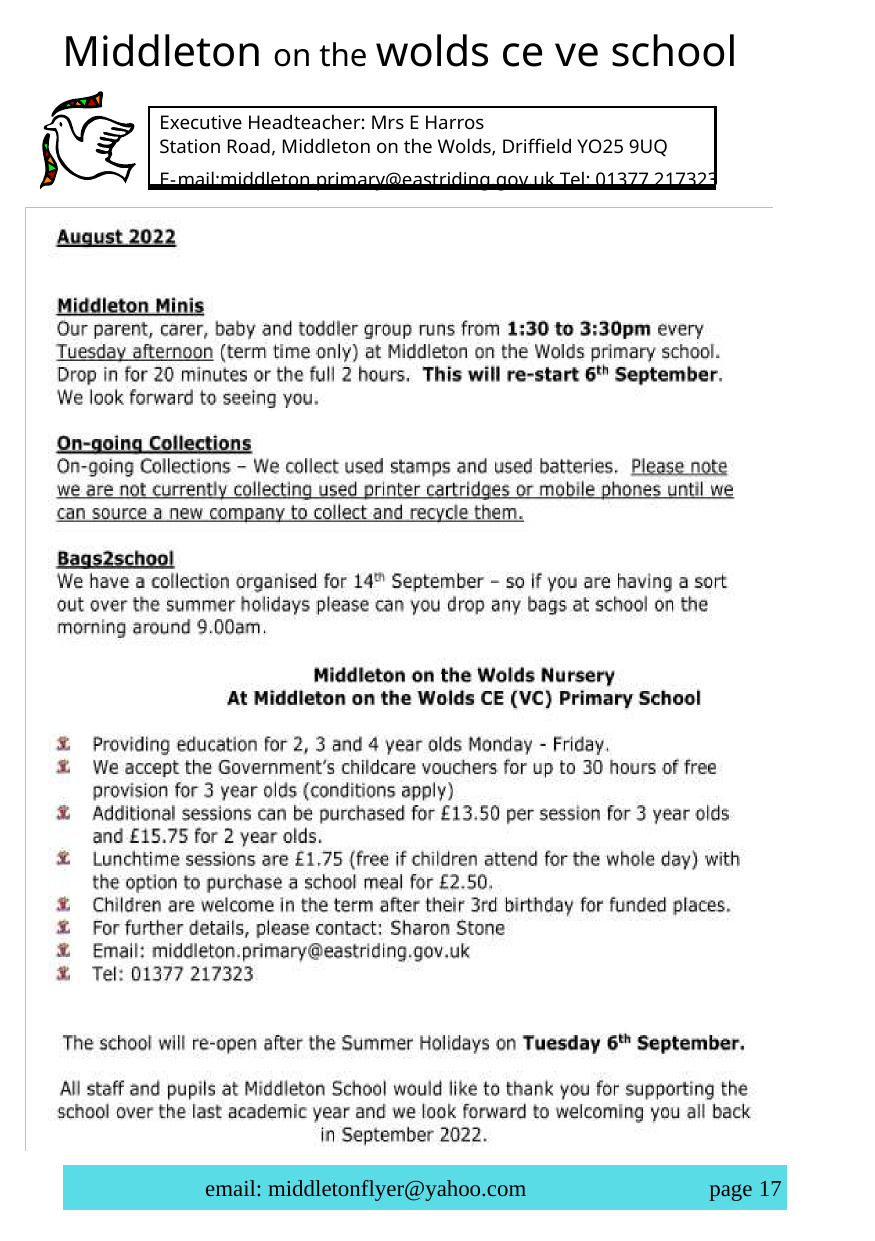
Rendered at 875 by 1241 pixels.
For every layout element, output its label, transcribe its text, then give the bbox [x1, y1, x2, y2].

picture [25, 207, 773, 1151]
subtitle Middleton on the wolds ce ve school [62, 22, 812, 79]
